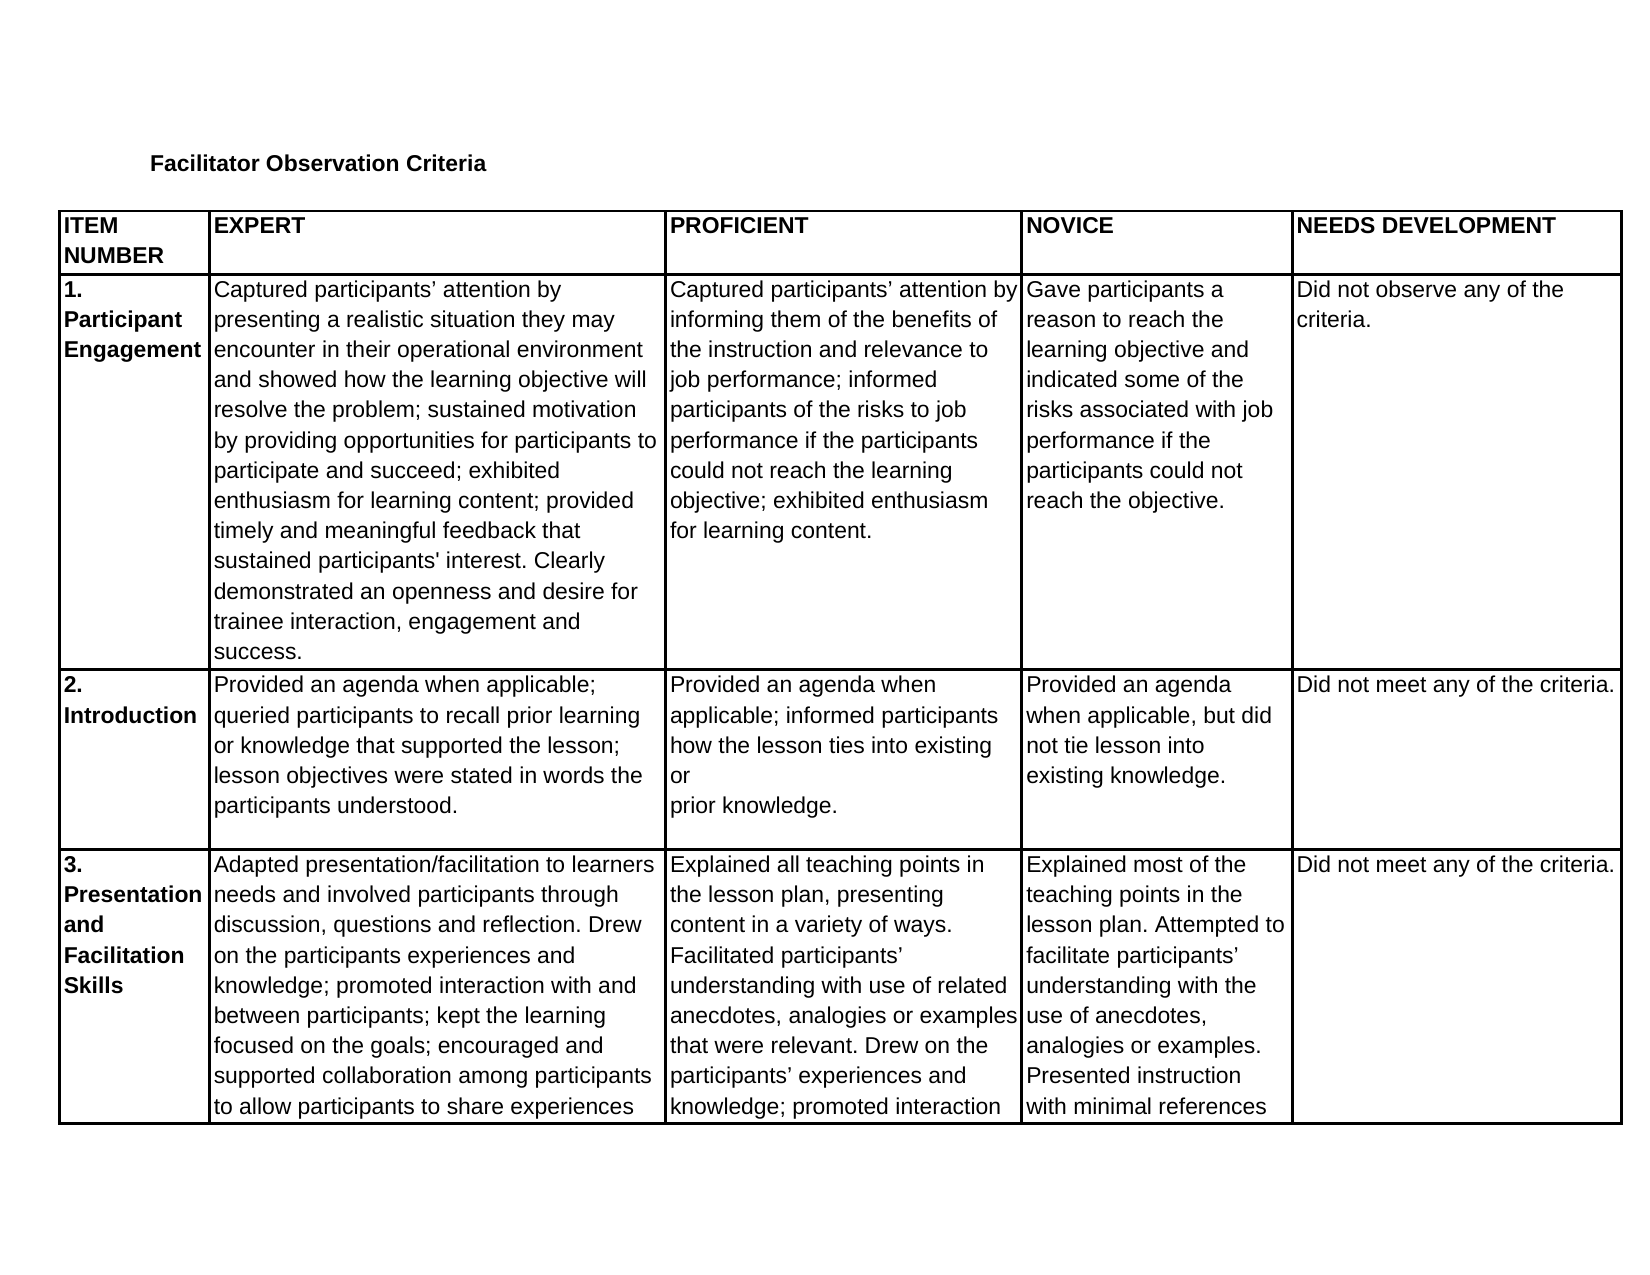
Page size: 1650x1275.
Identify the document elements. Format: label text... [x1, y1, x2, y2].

table_cell Provided an agenda when applicable; informed participants how the lesson ties into existing or prior knowledge. [667, 671, 1020, 848]
table_cell Did not observe any of the criteria. [1294, 276, 1620, 668]
table_cell Gave participants a reason to reach the learning objective and indicated some of the risks associated with job performance if the participants could not reach the objective. [1023, 276, 1291, 668]
table_cell Captured participants’ attention by informing them of the benefits of the instruction and relevance to job performance; informed participants of the risks to job performance if the participants could not reach the learning objective; exhibited enthusiasm for learning content. [667, 276, 1020, 668]
table_header PROFICIENT [667, 212, 1020, 272]
table_header NEEDS DEVELOPMENT [1294, 212, 1620, 272]
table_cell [61, 851, 208, 1122]
table_cell 2. Introduction [61, 671, 208, 848]
text Facilitator Observation Criteria [150, 150, 1500, 176]
table_header ITEM NUMBER [61, 212, 208, 272]
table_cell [211, 851, 664, 1122]
table_cell Did not meet any of the criteria. [1294, 671, 1620, 848]
table_cell 1. Participant Engagement [61, 276, 208, 668]
table_header NOVICE [1023, 212, 1291, 272]
table_cell Provided an agenda when applicable; queried participants to recall prior learning or knowledge that supported the lesson; lesson objectives were stated in words the participants understood. [211, 671, 664, 848]
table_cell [1294, 851, 1620, 1122]
table_header EXPERT [211, 212, 664, 272]
table_cell Captured participants’ attention by presenting a realistic situation they may encounter in their operational environment and showed how the learning objective will resolve the problem; sustained motivation by providing opportunities for participants to participate and succeed; exhibited enthusiasm for learning content; provided timely and meaningful feedback that sustained participants' interest. Clearly demonstrated an openness and desire for trainee interaction, engagement and success. [211, 276, 664, 668]
table_cell Provided an agenda when applicable, but did not tie lesson into existing knowledge. [1023, 671, 1291, 848]
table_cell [667, 851, 1020, 1122]
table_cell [1023, 851, 1291, 1122]
